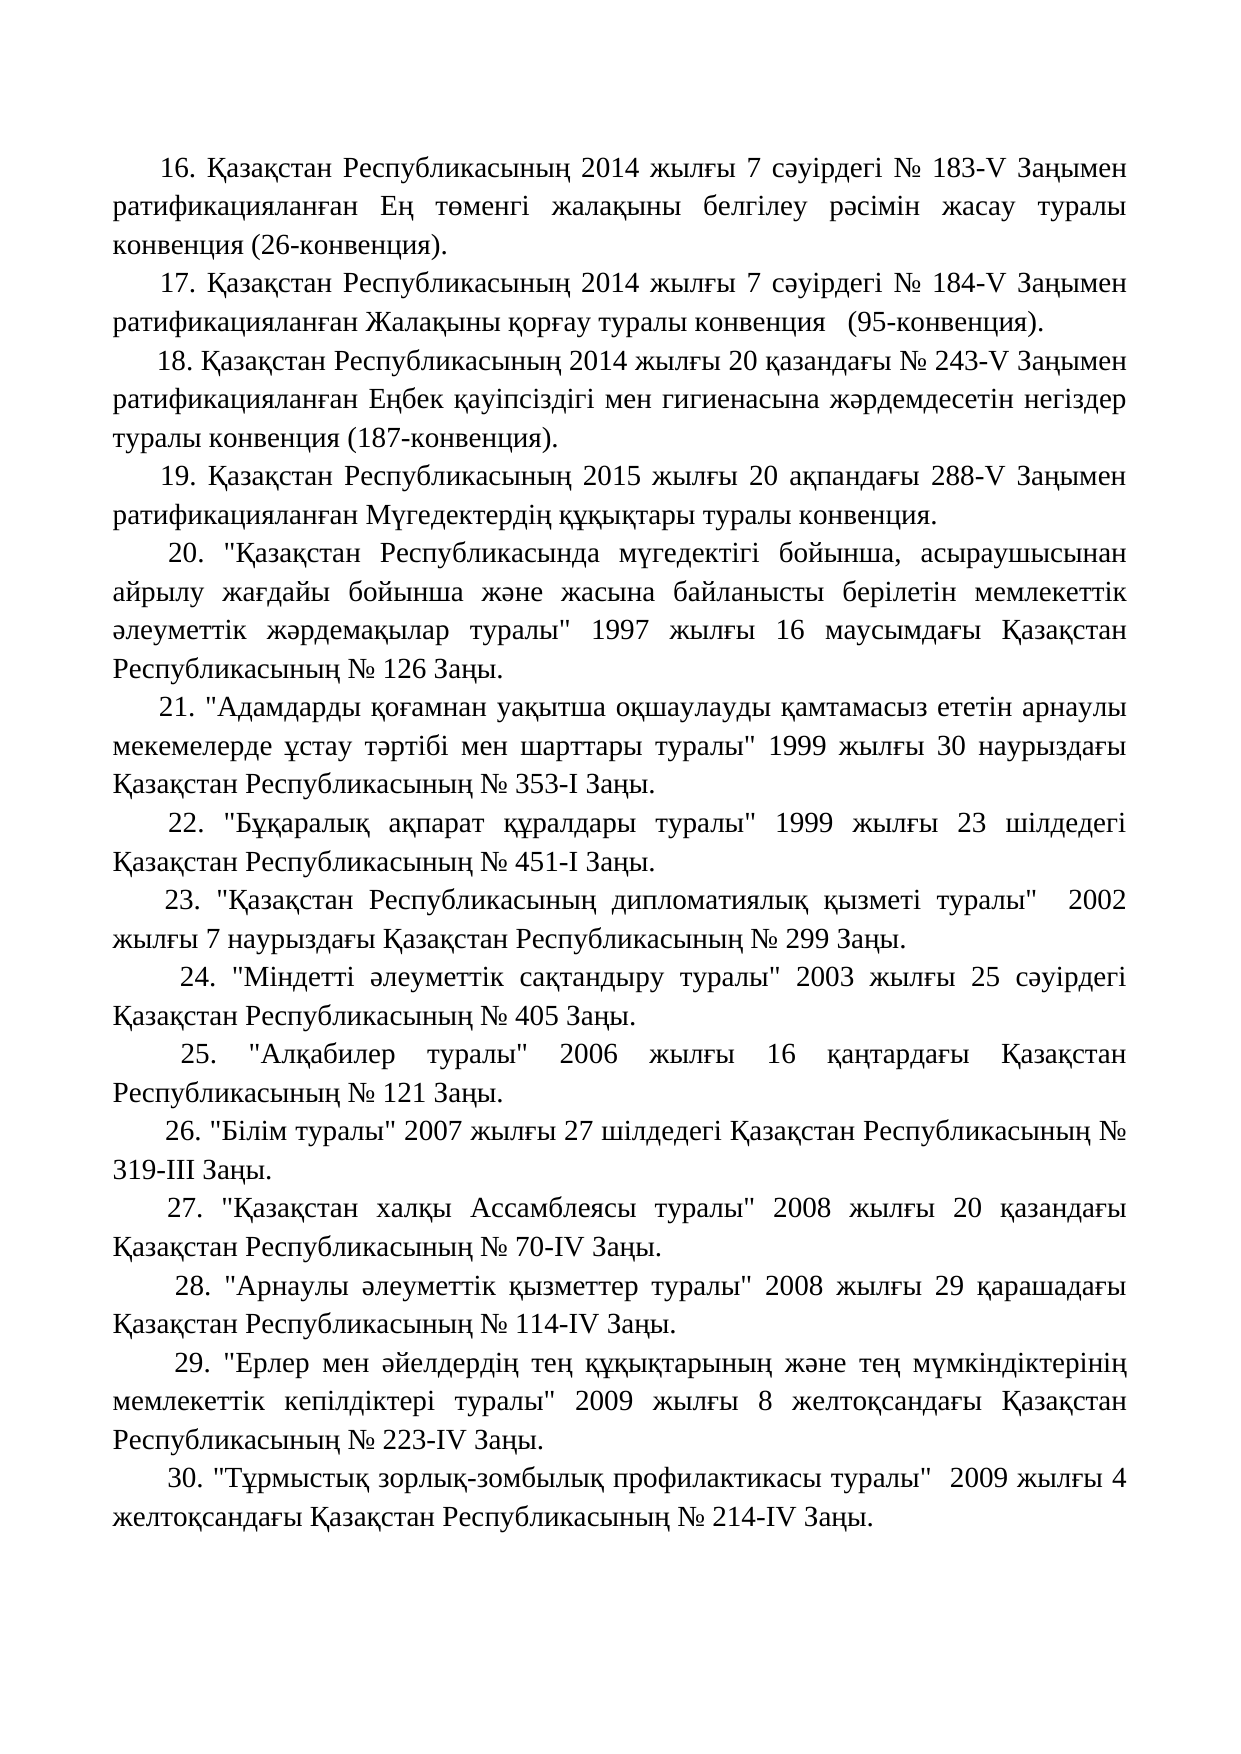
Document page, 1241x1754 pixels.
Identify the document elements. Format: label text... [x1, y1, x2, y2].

text 30. "Тұрмыстық зорлық-зомбылық профилактикасы туралы" 2009 жылғы 4 желтоқсандағы Қазақстан Республикасының № 214-IV Заңы. [112, 1460, 1128, 1532]
text 23. "Қазақстан Республикасының дипломатиялық қызметі туралы" 2002 жылғы 7 наурыздағы Қазақстан Республикасының № 299 Заңы. [112, 882, 1128, 954]
text 26. "Білім туралы" 2007 жылғы 27 шілдедегі Қазақстан Республикасының № 319-ІІІ Заңы. [112, 1113, 1128, 1186]
text 28. "Арнаулы әлеуметтік қызметтер туралы" 2008 жылғы 29 қарашадағы Қазақстан Республикасының № 114-IV Заңы. [112, 1268, 1128, 1340]
text 18. Қазақстан Республикасының 2014 жылғы 20 қазандағы № 243-V Заңымен ратификацияланған Еңбек қауіпсіздігі мен гигиенасына жәрдемдесетін негіздер туралы конвенция (187-конвенция). [112, 343, 1128, 453]
text 24. "Міндетті әлеуметтік сақтандыру туралы" 2003 жылғы 25 сәуірдегі Қазақстан Республикасының № 405 Заңы. [112, 959, 1128, 1031]
text 25. "Алқабилер туралы" 2006 жылғы 16 қаңтардағы Қазақстан Республикасының № 121 Заңы. [112, 1036, 1128, 1108]
text 21. "Адамдарды қоғамнан уақытша оқшаулауды қамтамасыз ететін арнаулы мекемелерде ұстау тәртібі мен шарттары туралы" 1999 жылғы 30 наурыздағы Қазақстан Республикасының № 353-I Заңы. [112, 689, 1128, 800]
text 29. "Ерлер мен әйелдердің тең құқықтарының және тең мүмкіндіктерінің мемлекеттік кепілдіктері туралы" 2009 жылғы 8 желтоқсандағы Қазақстан Республикасының № 223-IV Заңы. [112, 1345, 1128, 1455]
text 27. "Қазақстан халқы Ассамблеясы туралы" 2008 жылғы 20 қазандағы Қазақстан Республикасының № 70-IV Заңы. [112, 1191, 1128, 1263]
text 16. Қазақстан Республикасының 2014 жылғы 7 сәуірдегі № 183-V Заңымен ратификацияланған Ең төменгі жалақыны белгілеу рәсімін жасау туралы конвенция (26-конвенция). [112, 150, 1128, 261]
text 19. Қазақстан Республикасының 2015 жылғы 20 ақпандағы 288-V Заңымен ратификацияланған Мүгедектердің құқықтары туралы конвенция. [112, 458, 1128, 530]
text 22. "Бұқаралық ақпарат құралдары туралы" 1999 жылғы 23 шілдедегі Қазақстан Республикасының № 451-I Заңы. [112, 805, 1128, 877]
text 20. "Қазақстан Республикасында мүгедектігі бойынша, асыраушысынан айрылу жағдайы бойынша және жасына байланысты берілетін мемлекеттік әлеуметтік жәрдемақылар туралы" 1997 жылғы 16 маусымдағы Қазақстан Республикасының № 126 Заңы. [112, 535, 1128, 684]
text 17. Қазақстан Республикасының 2014 жылғы 7 сәуірдегі № 184-V Заңымен ратификацияланған Жалақыны қорғау туралы конвенция (95-конвенция). [112, 266, 1128, 338]
